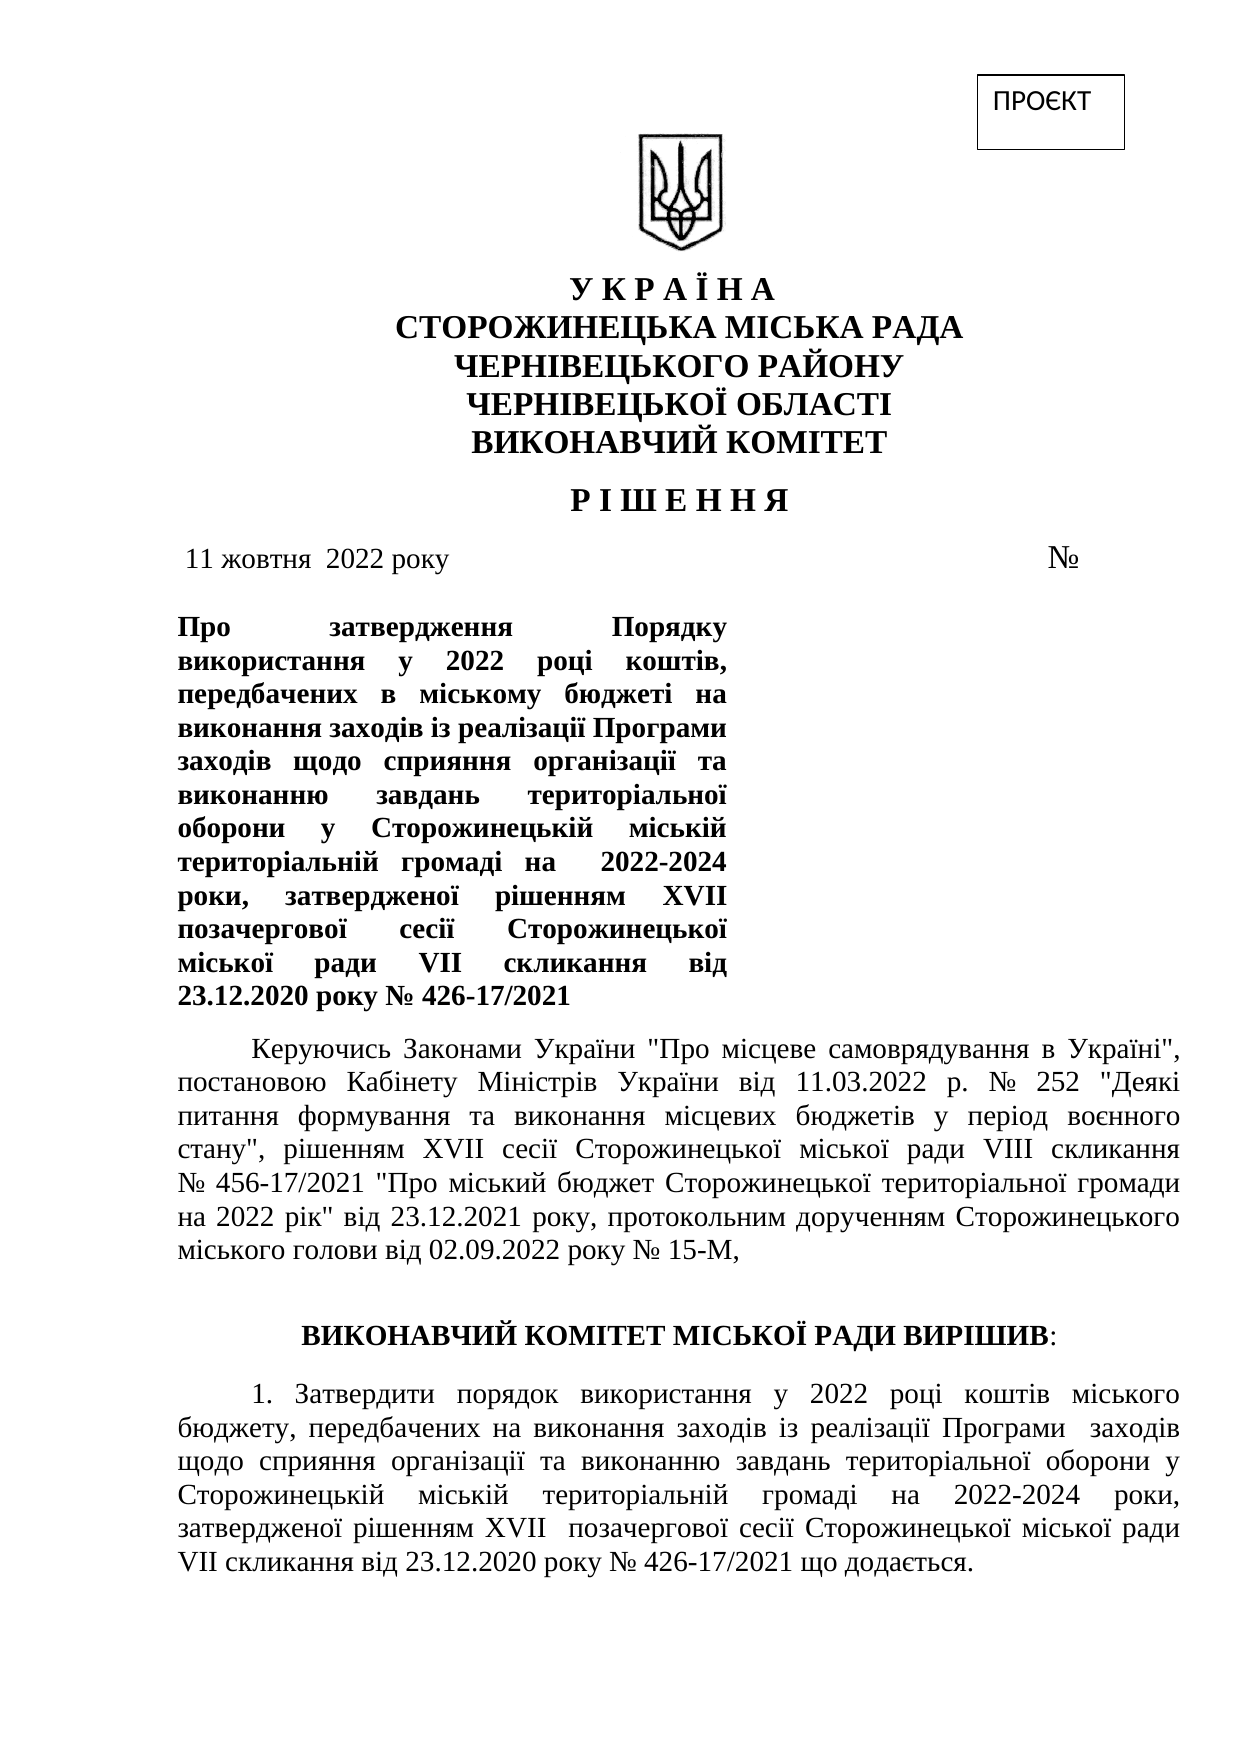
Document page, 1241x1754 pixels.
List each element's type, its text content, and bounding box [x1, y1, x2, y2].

text Р І Ш Е Н Н Я [177, 480, 1181, 518]
text ВИКОНАВЧИЙ КОМІТЕТ МІСЬКОЇ РАДИ ВИРІШИВ: [177, 1318, 1181, 1352]
text 1. Затвердити порядок використання у 2022 році коштів міського бюджету, передбачених на виконання заходів із реалізації Програми заходів щодо сприяння організації та виконанню завдань територіальної оборони у Сторожинецькій міській територіальній громаді на 2022-2024 роки, затвердженої рішенням XVII позачергової сесії Сторожинецької міської ради VII скликання від 23.12.2020 року № 426-17/2021 що додається. [177, 1376, 1181, 1577]
table_header Про затвердження Порядку використання у 2022 році коштів, передбачених в міському бюджеті на виконання заходів із реалізації Програми заходів щодо сприяння організації та виконанню завдань територіальної оборони у Сторожинецькій міській територіальній громаді на 2022-2024 роки, затвердженої рішенням XVII позачергової сесії Сторожинецької міської ради VII скликання від 23.12.2020 року № 426-17/2021 [166, 609, 738, 1012]
picture [616, 118, 743, 270]
text Керуючись Законами України "Про місцеве самоврядування в Україні", постановою Кабінету Міністрів України від 11.03.2022 р. № 252 "Деякі питання формування та виконання місцевих бюджетів у період воєнного стану", рішенням XVІІ сесії Сторожинецької міської ради VIIІ скликання № 456-17/2021 "Про міський бюджет Сторожинецької територіальної громади на 2022 рік" від 23.12.2021 року, протокольним дорученням Сторожинецького міського голови від 02.09.2022 року № 15-М, [177, 1031, 1181, 1266]
text ВИКОНАВЧИЙ КОМІТЕТ [177, 422, 1181, 461]
text ЧЕРНІВЕЦЬКОГО РАЙОНУ [177, 346, 1181, 384]
text СТОРОЖИНЕЦЬКА МІСЬКА РАДА [177, 307, 1181, 346]
text У К Р А Ї Н А [177, 269, 1181, 307]
text 11 жовтня 2022 року № [177, 537, 1181, 576]
text ЧЕРНІВЕЦЬКОЇ ОБЛАСТІ [177, 384, 1181, 422]
